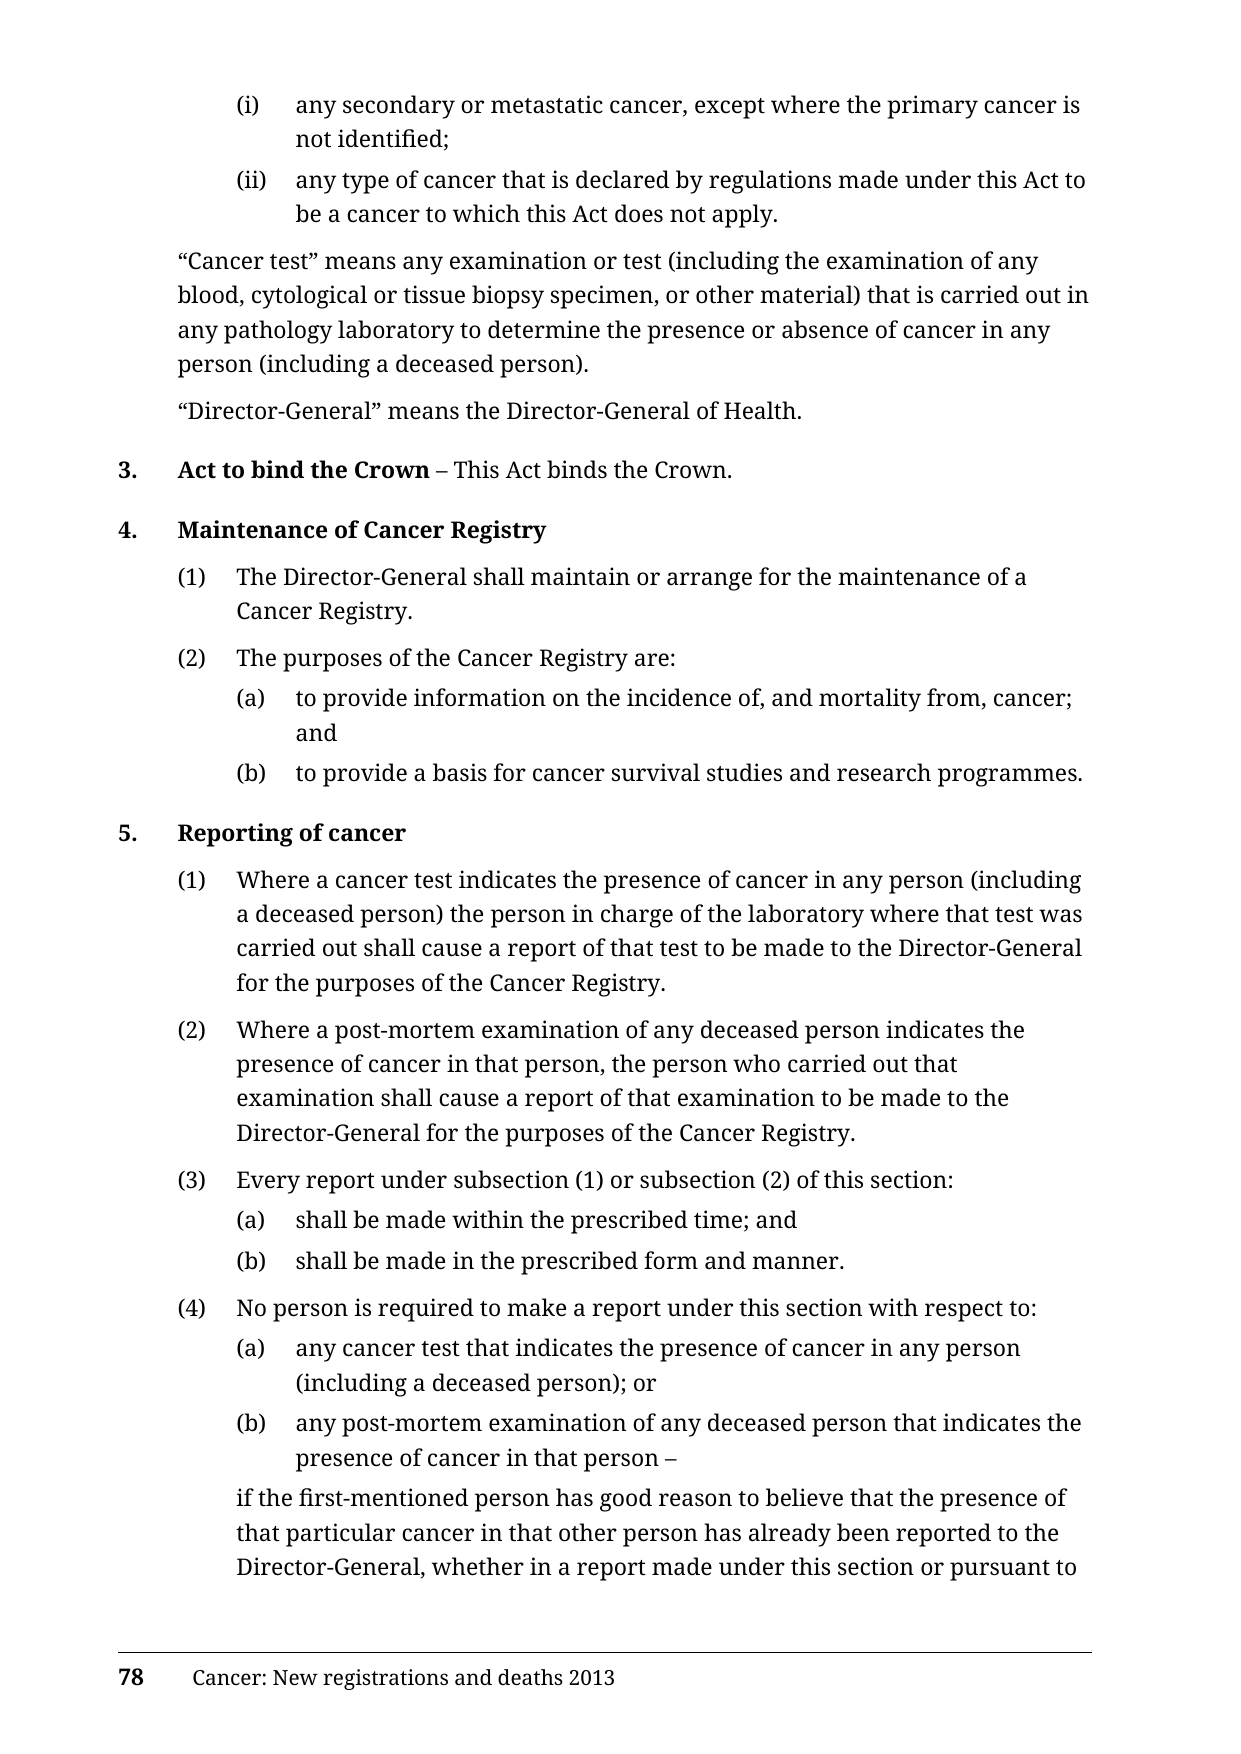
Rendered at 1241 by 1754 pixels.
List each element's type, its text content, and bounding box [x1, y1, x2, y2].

text “Cancer test” means any examination or test (including the examination of any blood, cytological or tissue biopsy specimen, or other material) that is carried out in any pathology laboratory to determine the presence or absence of cancer in any person (including a deceased person). [177, 245, 1092, 379]
text 5. Reporting of cancer [118, 817, 1092, 848]
text (2) The purposes of the Cancer Registry are: [177, 642, 1092, 673]
text (3) Every report under subsection (1) or subsection (2) of this section: [177, 1164, 1092, 1195]
text 4. Maintenance of Cancer Registry [118, 514, 1092, 545]
text (1) Where a cancer test indicates the presence of cancer in any person (including a deceased person) the person in charge of the laboratory where that test was carried out shall cause a report of that test to be made to the Director-General for the purposes of the Cancer Registry. [177, 864, 1092, 998]
text (i) any secondary or metastatic cancer, except where the primary cancer is not identified; [236, 89, 1092, 154]
text (a) shall be made within the prescribed time; and [236, 1204, 1092, 1236]
text (b) any post-mortem examination of any deceased person that indicates the presence of cancer in that person – [236, 1407, 1092, 1473]
text (b) to provide a basis for cancer survival studies and research programmes. [236, 757, 1092, 789]
text (ii) any type of cancer that is declared by regulations made under this Act to be a cancer to which this Act does not apply. [236, 164, 1092, 229]
text “Director-General” means the Director-General of Health. [177, 395, 1092, 426]
text (4) No person is required to make a report under this section with respect to: [177, 1292, 1092, 1323]
text (a) to provide information on the incidence of, and mortality from, cancer; and [236, 682, 1092, 748]
text (2) Where a post-mortem examination of any deceased person indicates the presence of cancer in that person, the person who carried out that examination shall cause a report of that examination to be made to the Director-General for the purposes of the Cancer Registry. [177, 1014, 1092, 1148]
text (a) any cancer test that indicates the presence of cancer in any person (including a deceased person); or [236, 1332, 1092, 1398]
text (1) The Director-General shall maintain or arrange for the maintenance of a Cancer Registry. [177, 561, 1092, 626]
text 3. Act to bind the Crown – This Act binds the Crown. [118, 454, 1092, 486]
text (b) shall be made in the prescribed form and manner. [236, 1245, 1092, 1276]
